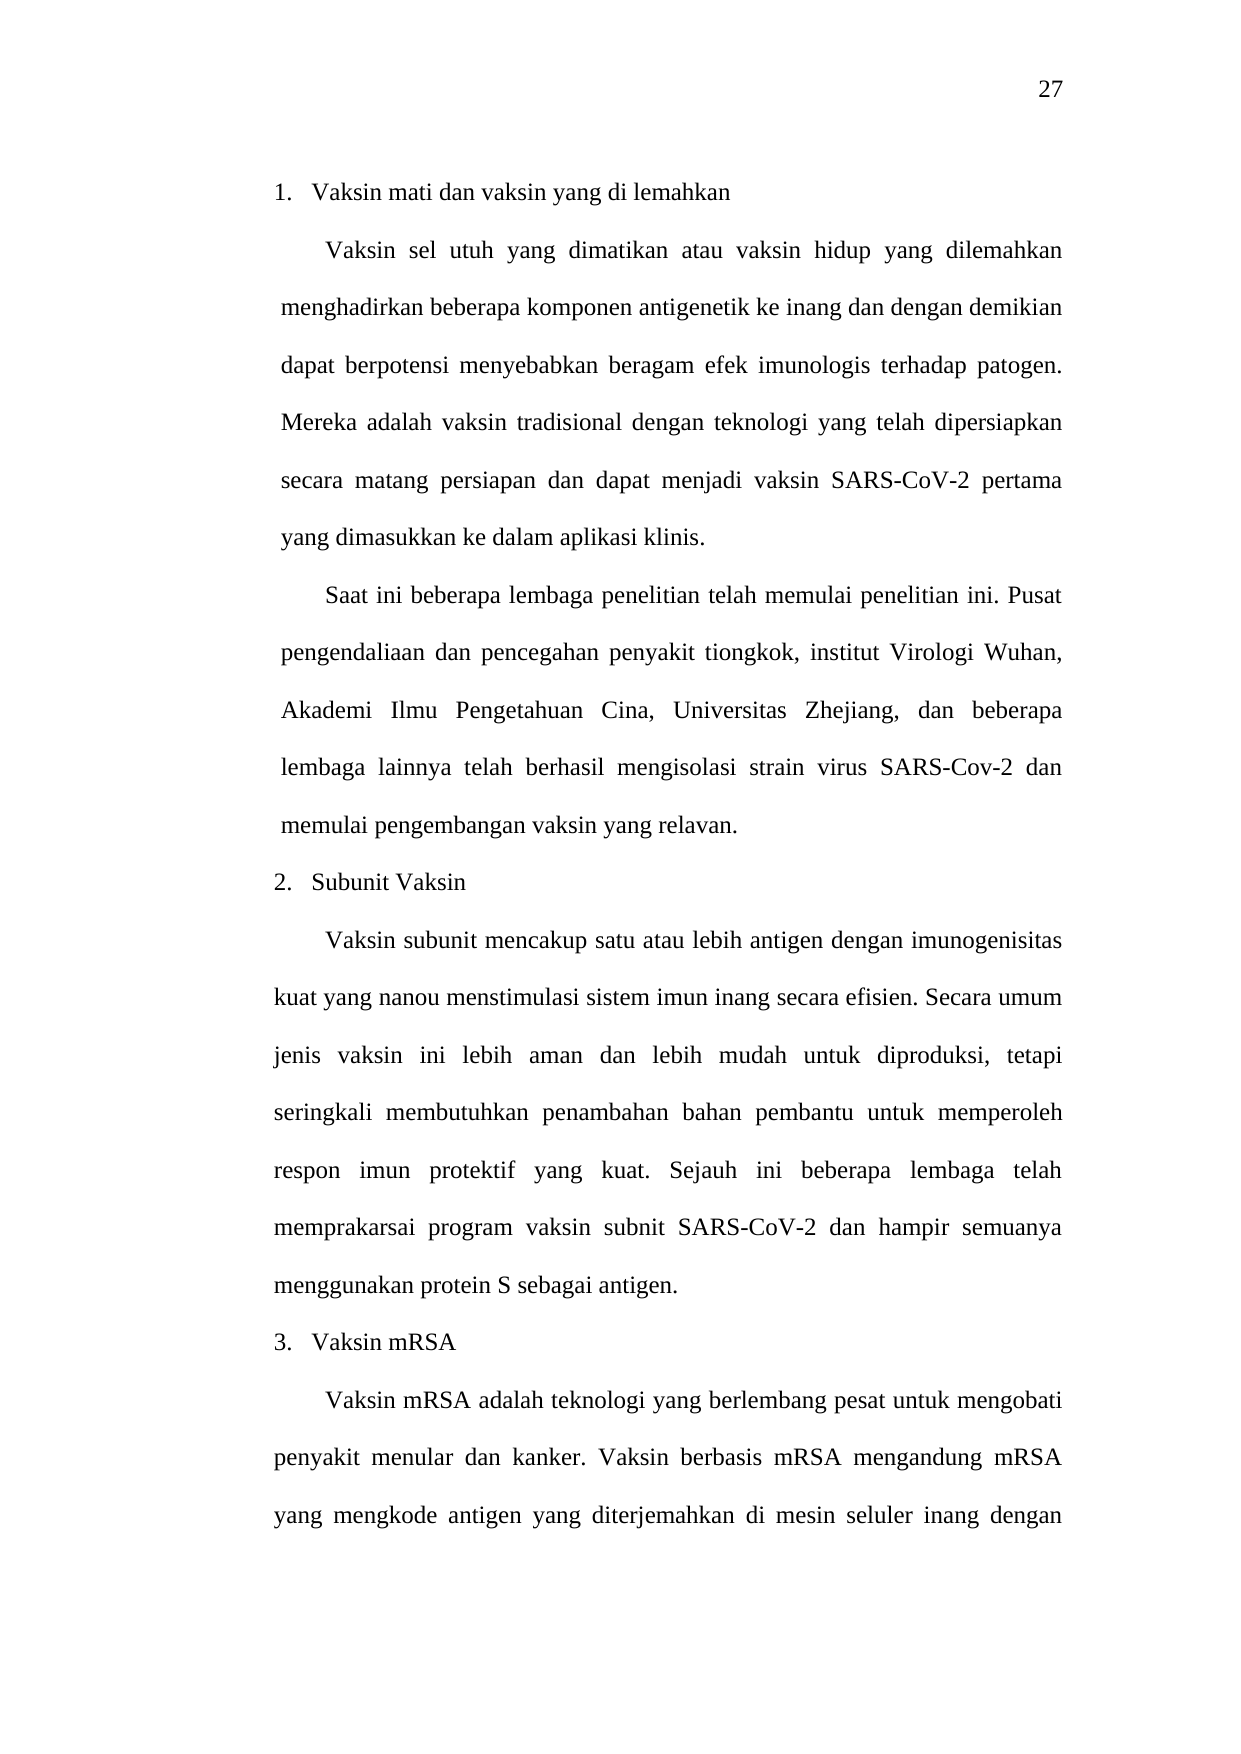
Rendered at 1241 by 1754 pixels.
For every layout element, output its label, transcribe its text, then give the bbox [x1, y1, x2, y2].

list Subunit Vaksin [274, 867, 1063, 896]
list Vaksin mRSA [274, 1327, 1063, 1356]
text Vaksin subunit mencakup satu atau lebih antigen dengan imunogenisitas kuat yang nanou menstimulasi sistem imun inang secara efisien. Secara umum jenis vaksin ini lebih aman dan lebih mudah untuk diproduksi, tetapi seringkali membutuhkan penambahan bahan pembantu untuk memperoleh respon imun protektif yang kuat. Sejauh ini beberapa lembaga telah memprakarsai program vaksin subnit SARS-CoV-2 dan hampir semuanya menggunakan protein S sebagai antigen. [274, 925, 1063, 1298]
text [274, 1385, 1063, 1528]
text Vaksin sel utuh yang dimatikan atau vaksin hidup yang dilemahkan menghadirkan beberapa komponen antigenetik ke inang dan dengan demikian dapat berpotensi menyebabkan beragam efek imunologis terhadap patogen. Mereka adalah vaksin tradisional dengan teknologi yang telah dipersiapkan secara matang persiapan dan dapat menjadi vaksin SARS-CoV-2 pertama yang dimasukkan ke dalam aplikasi klinis. [281, 235, 1063, 551]
text Saat ini beberapa lembaga penelitian telah memulai penelitian ini. Pusat pengendaliaan dan pencegahan penyakit tiongkok, institut Virologi Wuhan, Akademi Ilmu Pengetahuan Cina, Universitas Zhejiang, dan beberapa lembaga lainnya telah berhasil mengisolasi strain virus SARS-Cov-2 dan memulai pengembangan vaksin yang relavan. [281, 580, 1063, 838]
list Vaksin mati dan vaksin yang di lemahkan [274, 177, 1063, 206]
